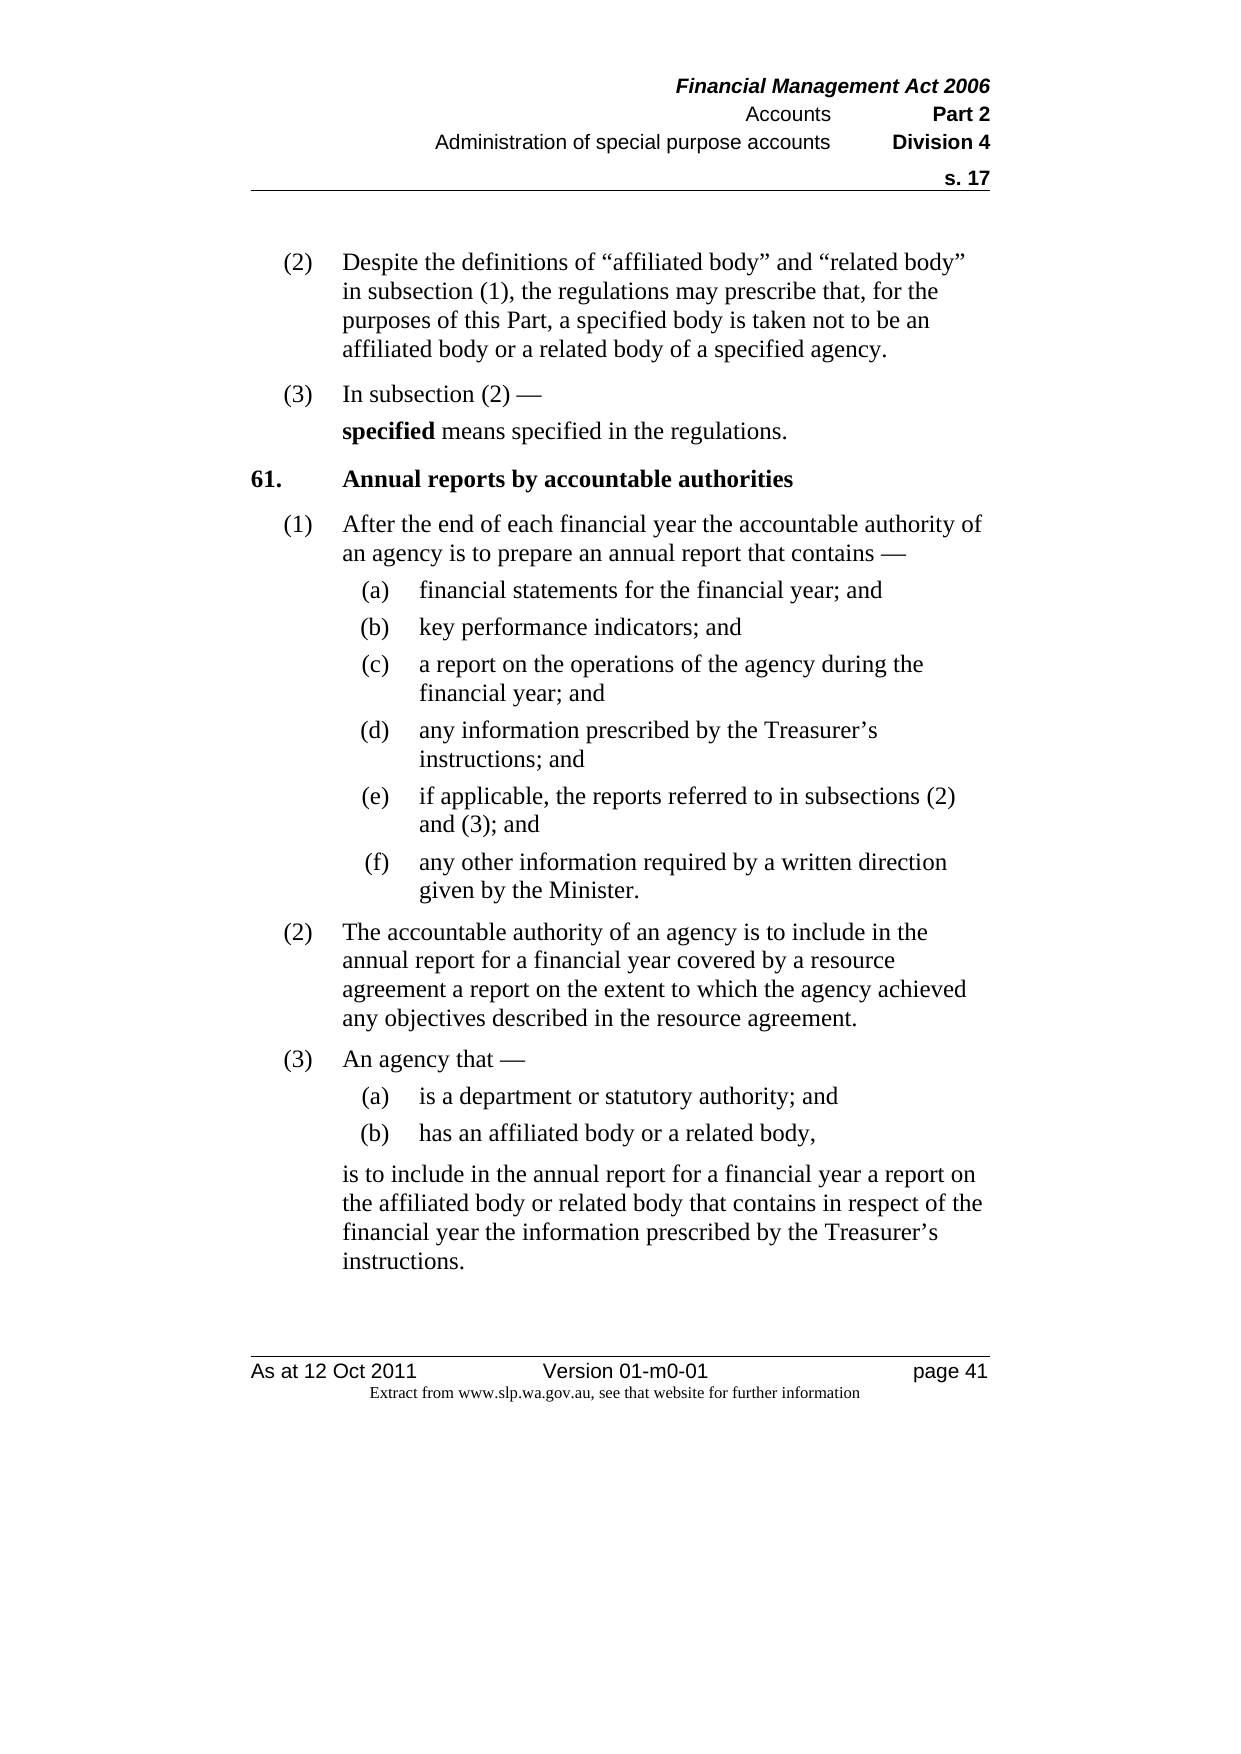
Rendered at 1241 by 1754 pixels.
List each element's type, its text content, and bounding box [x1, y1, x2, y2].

text (2) Despite the definitions of “affiliated body” and “related body” in subsection (1), the regulations may prescribe that, for the purposes of this Part, a specified body is taken not to be an affiliated body or a related body of a specified agency. [251, 247, 990, 362]
text (d) any information prescribed by the Treasurer’s instructions; and [251, 715, 990, 772]
text (a) financial statements for the financial year; and [251, 575, 990, 604]
text (f) any other information required by a written direction given by the Minister. [251, 847, 990, 904]
text (e) if applicable, the reports referred to in subsections (2) and (3); and [251, 781, 990, 838]
text (2) The accountable authority of an agency is to include in the annual report for a financial year covered by a resource agreement a report on the extent to which the agency achieved any objectives described in the resource agreement. [251, 917, 990, 1032]
text (3) An agency that — [251, 1044, 990, 1073]
text (1) After the end of each financial year the accountable authority of an agency is to prepare an annual report that contains — [251, 509, 990, 567]
text (c) a report on the operations of the agency during the financial year; and [251, 649, 990, 707]
text is to include in the annual report for a financial year a report on the affiliated body or related body that contains in respect of the financial year the information prescribed by the Treasurer’s instructions. [251, 1159, 990, 1274]
text (b) key performance indicators; and [251, 612, 990, 641]
subtitle 61. Annual reports by accountable authorities [251, 464, 990, 492]
text (b) has an affiliated body or a related body, [251, 1118, 990, 1147]
text (a) is a department or statutory authority; and [251, 1081, 990, 1110]
text specified means specified in the regulations. [251, 416, 990, 445]
text (3) In subsection (2) — [251, 379, 990, 408]
